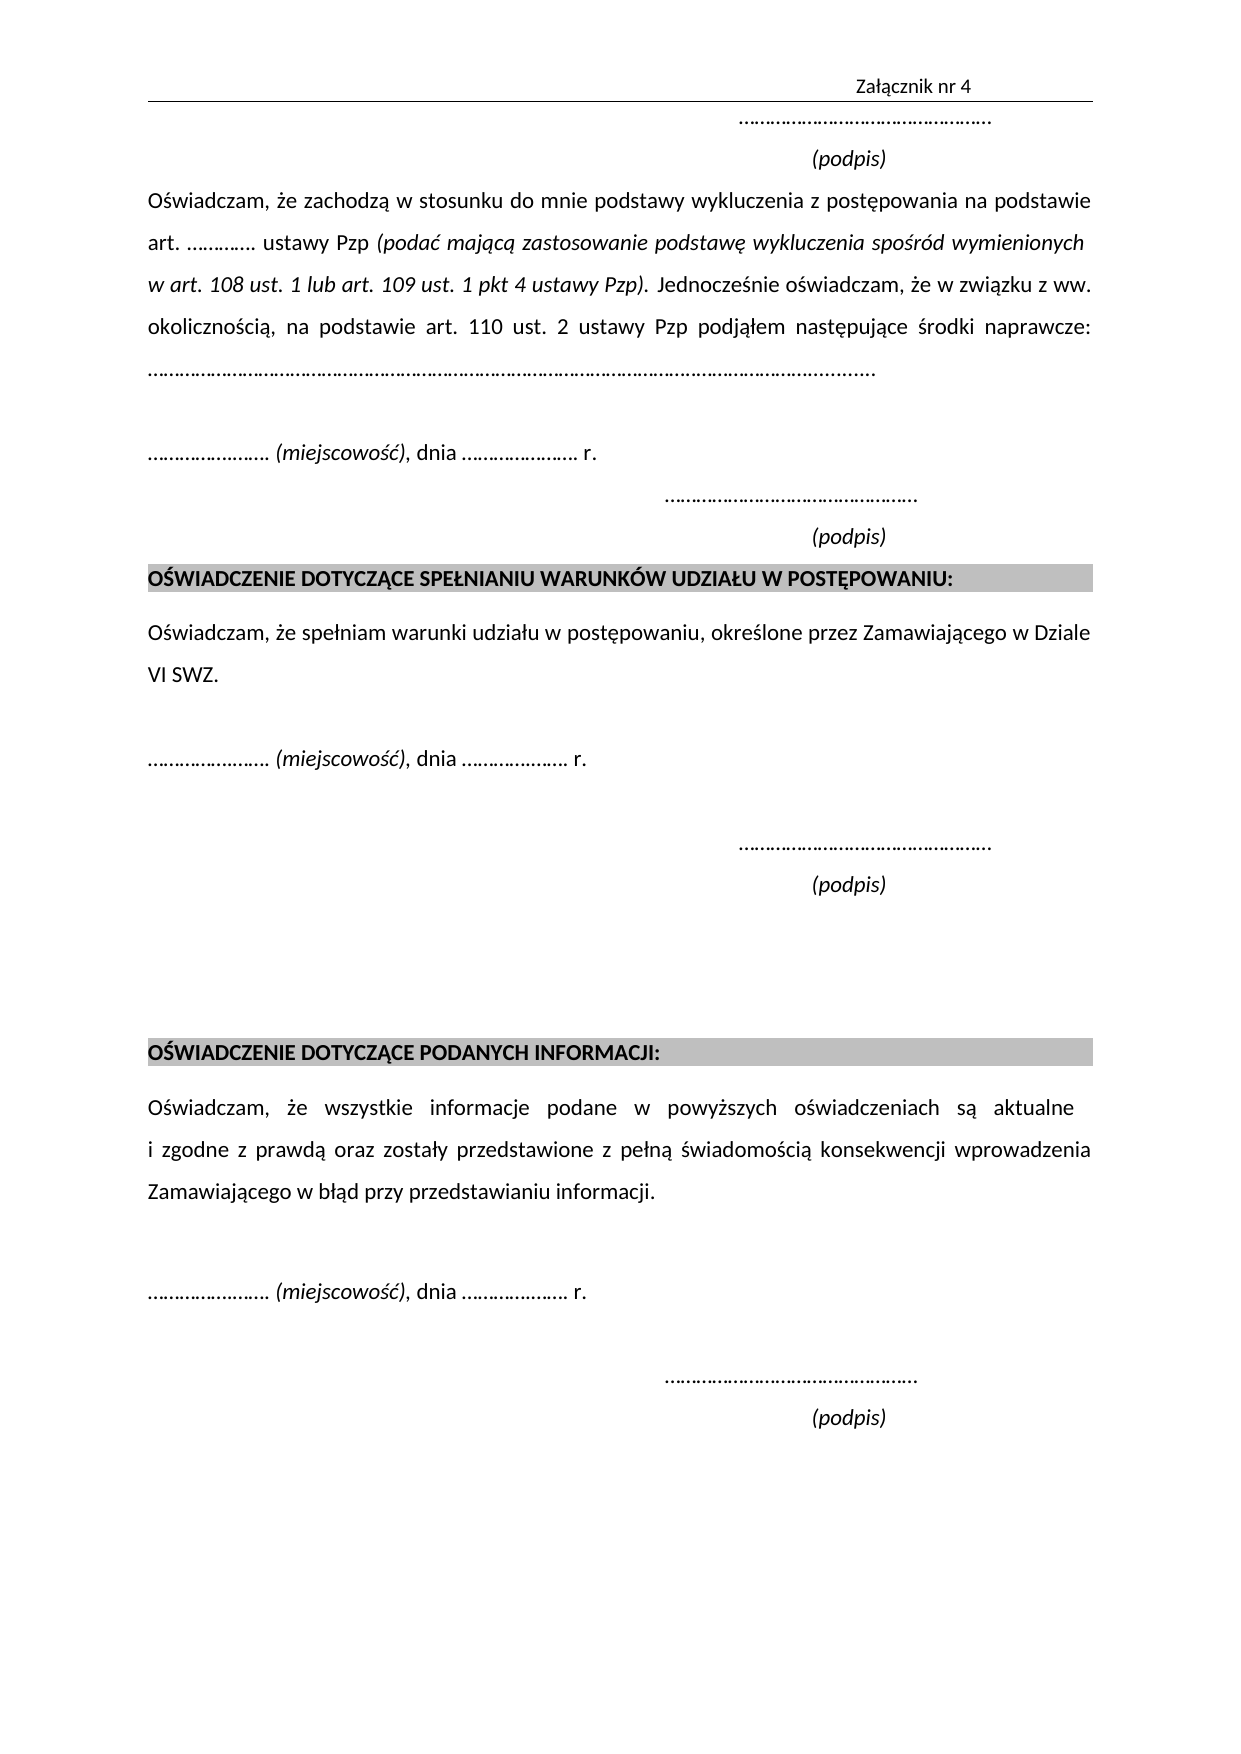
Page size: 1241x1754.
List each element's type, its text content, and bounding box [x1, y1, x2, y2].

text OŚWIADCZENIE DOTYCZĄCE SPEŁNIANIU WARUNKÓW UDZIAŁU W POSTĘPOWANIU: [148, 564, 1093, 592]
text ………………………………………… [148, 828, 1093, 856]
text (podpis) [738, 870, 1093, 898]
text Oświadczam, że spełniam warunki udziału w postępowaniu, określone przez Zamawiającego w Dziale VI SWZ. [148, 618, 1093, 688]
text …………….……. (miejscowość), dnia ………….……. r. [148, 744, 1093, 772]
text ………………………………………… [148, 102, 1093, 130]
text (podpis) [738, 1403, 1093, 1431]
text OŚWIADCZENIE DOTYCZĄCE PODANYCH INFORMACJI: [148, 1038, 1093, 1066]
text ………………………………………… [148, 1361, 1093, 1389]
text …………….……. (miejscowość), dnia ………….……. r. [148, 1277, 1093, 1305]
text (podpis) [738, 144, 1093, 172]
text Oświadczam, że wszystkie informacje podane w powyższych oświadczeniach są aktualne i zgodne z prawdą oraz zostały przedstawione z pełną świadomością konsekwencji wprowadzenia Zamawiającego w błąd przy przedstawianiu informacji. [148, 1093, 1093, 1205]
text (podpis) [738, 522, 1093, 550]
text …………….……. (miejscowość), dnia …………………. r. [148, 438, 1093, 466]
text ………………………………………… [148, 480, 1093, 508]
text Oświadczam, że zachodzą w stosunku do mnie podstawy wykluczenia z postępowania na podstawie art. …………. ustawy Pzp (podać mającą zastosowanie podstawę wykluczenia spośród wymienionych w art. 108 ust. 1 lub art. 109 ust. 1 pkt 4 ustawy Pzp). Jednocześnie oświadczam, że w związku z ww. okolicznością, na podstawie art. 110 ust. 2 ustawy Pzp podjąłem następujące środki naprawcze: …………………………………………………………………………………………..…………………............ [148, 186, 1093, 382]
